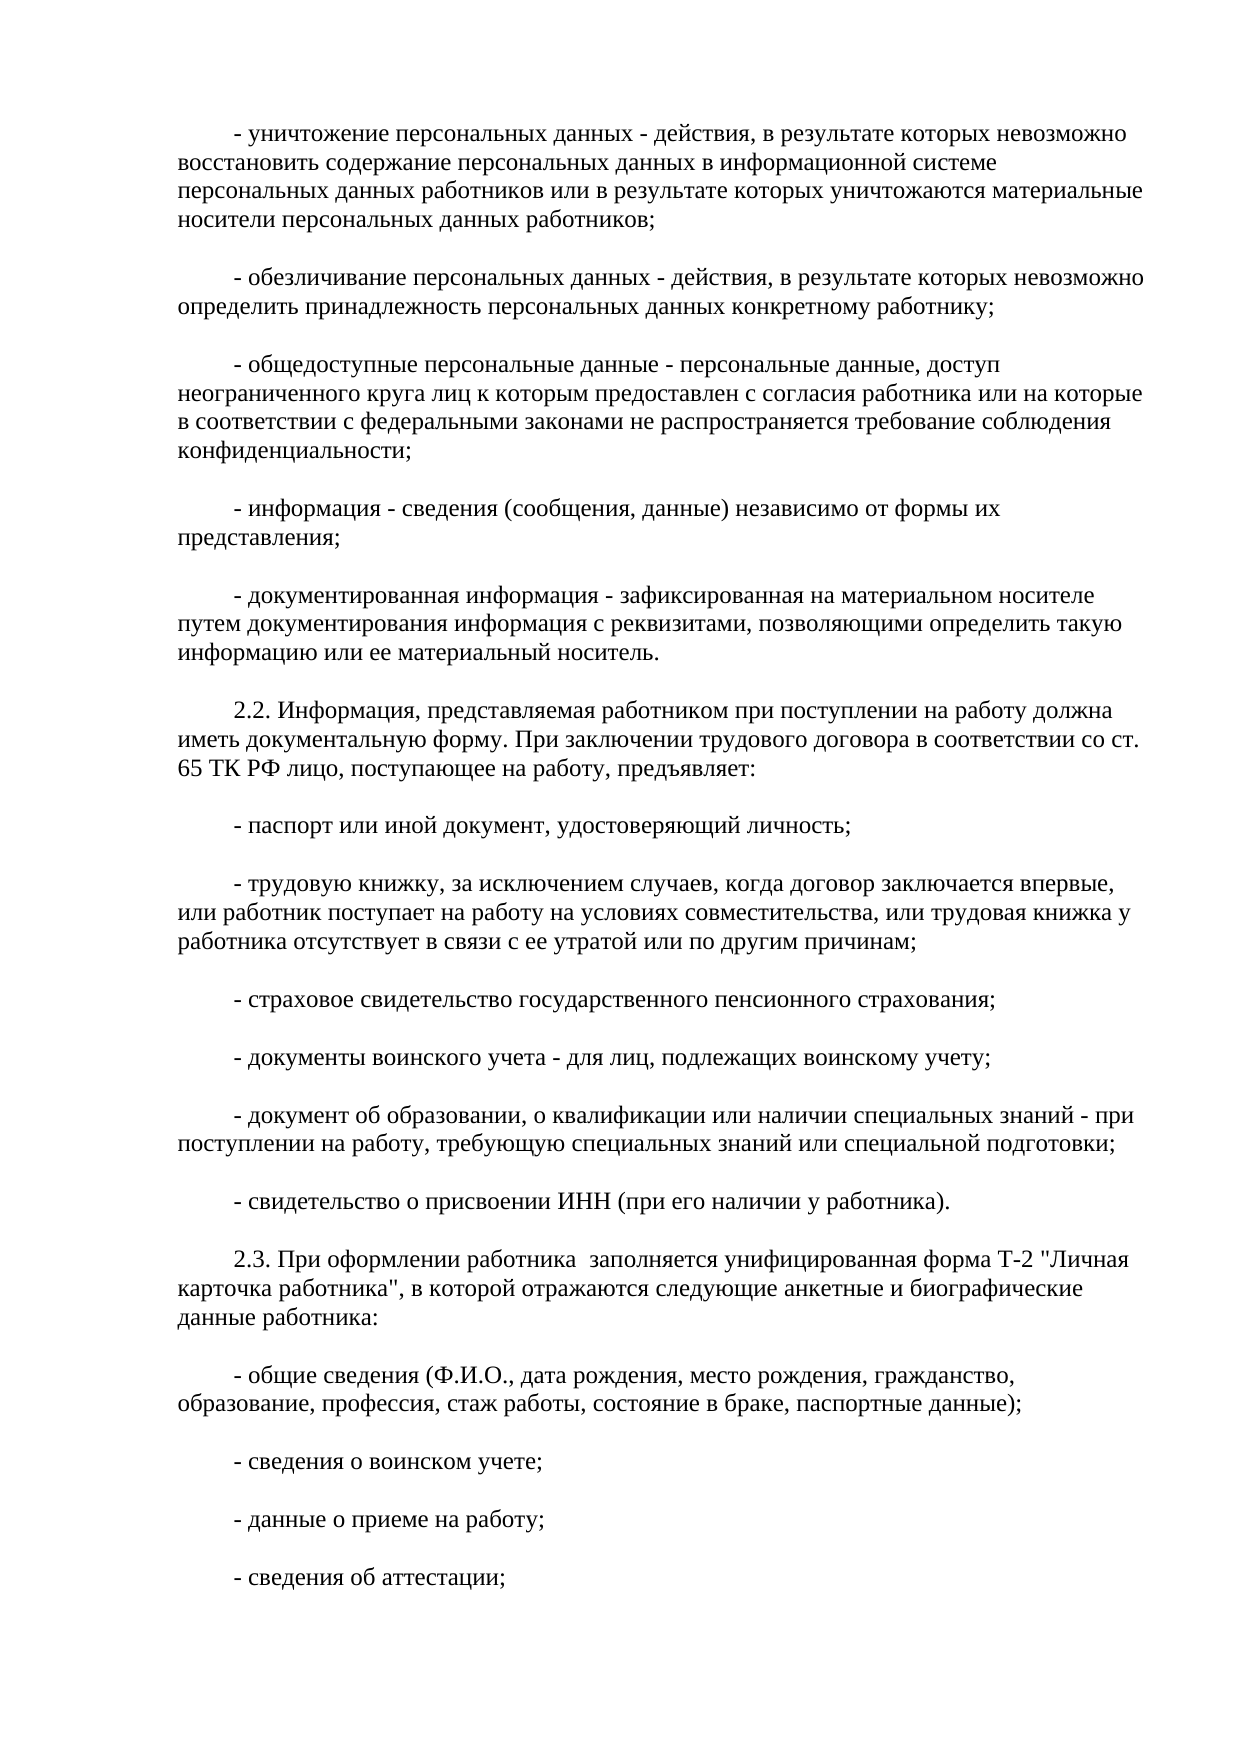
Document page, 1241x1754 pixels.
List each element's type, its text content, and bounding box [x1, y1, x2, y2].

text - паспорт или иной документ, удостоверяющий личность; [177, 811, 1152, 839]
text 2.3. При оформлении работника заполняется унифицированная форма Т-2 "Личная карточка работника", в которой отражаются следующие анкетные и биографические данные работника: [177, 1244, 1152, 1331]
text - сведения о воинском учете; [177, 1446, 1152, 1475]
text - документированная информация - зафиксированная на материальном носителе путем документирования информация с реквизитами, позволяющими определить такую информацию или ее материальный носитель. [177, 580, 1152, 666]
text - данные о приеме на работу; [177, 1504, 1152, 1533]
text 2.2. Информация, представляемая работником при поступлении на работу должна иметь документальную форму. При заключении трудового договора в соответствии со ст. 65 ТК РФ лицо, поступающее на работу, предъявляет: [177, 695, 1152, 781]
text - документ об образовании, о квалификации или наличии специальных знаний - при поступлении на работу, требующую специальных знаний или специальной подготовки; [177, 1100, 1152, 1157]
text - страховое свидетельство государственного пенсионного страхования; [177, 984, 1152, 1013]
text - обезличивание персональных данных - действия, в результате которых невозможно определить принадлежность персональных данных конкретному работнику; [177, 262, 1152, 320]
text - свидетельство о присвоении ИНН (при его наличии у работника). [177, 1186, 1152, 1215]
text - уничтожение персональных данных - действия, в результате которых невозможно восстановить содержание персональных данных в информационной системе персональных данных работников или в результате которых уничтожаются материальные носители персональных данных работников; [177, 118, 1152, 233]
text - трудовую книжку, за исключением случаев, когда договор заключается впервые, или работник поступает на работу на условиях совместительства, или трудовая книжка у работника отсутствует в связи с ее утратой или по другим причинам; [177, 868, 1152, 955]
text - документы воинского учета - для лиц, подлежащих воинскому учету; [177, 1042, 1152, 1071]
text - общедоступные персональные данные - персональные данные, доступ неограниченного круга лиц к которым предоставлен с согласия работника или на которые в соответствии с федеральными законами не распространяется требование соблюдения конфиденциальности; [177, 349, 1152, 464]
text - сведения об аттестации; [177, 1562, 1152, 1591]
text - информация - сведения (сообщения, данные) независимо от формы их представления; [177, 493, 1152, 551]
text - общие сведения (Ф.И.О., дата рождения, место рождения, гражданство, образование, профессия, стаж работы, состояние в браке, паспортные данные); [177, 1360, 1152, 1417]
